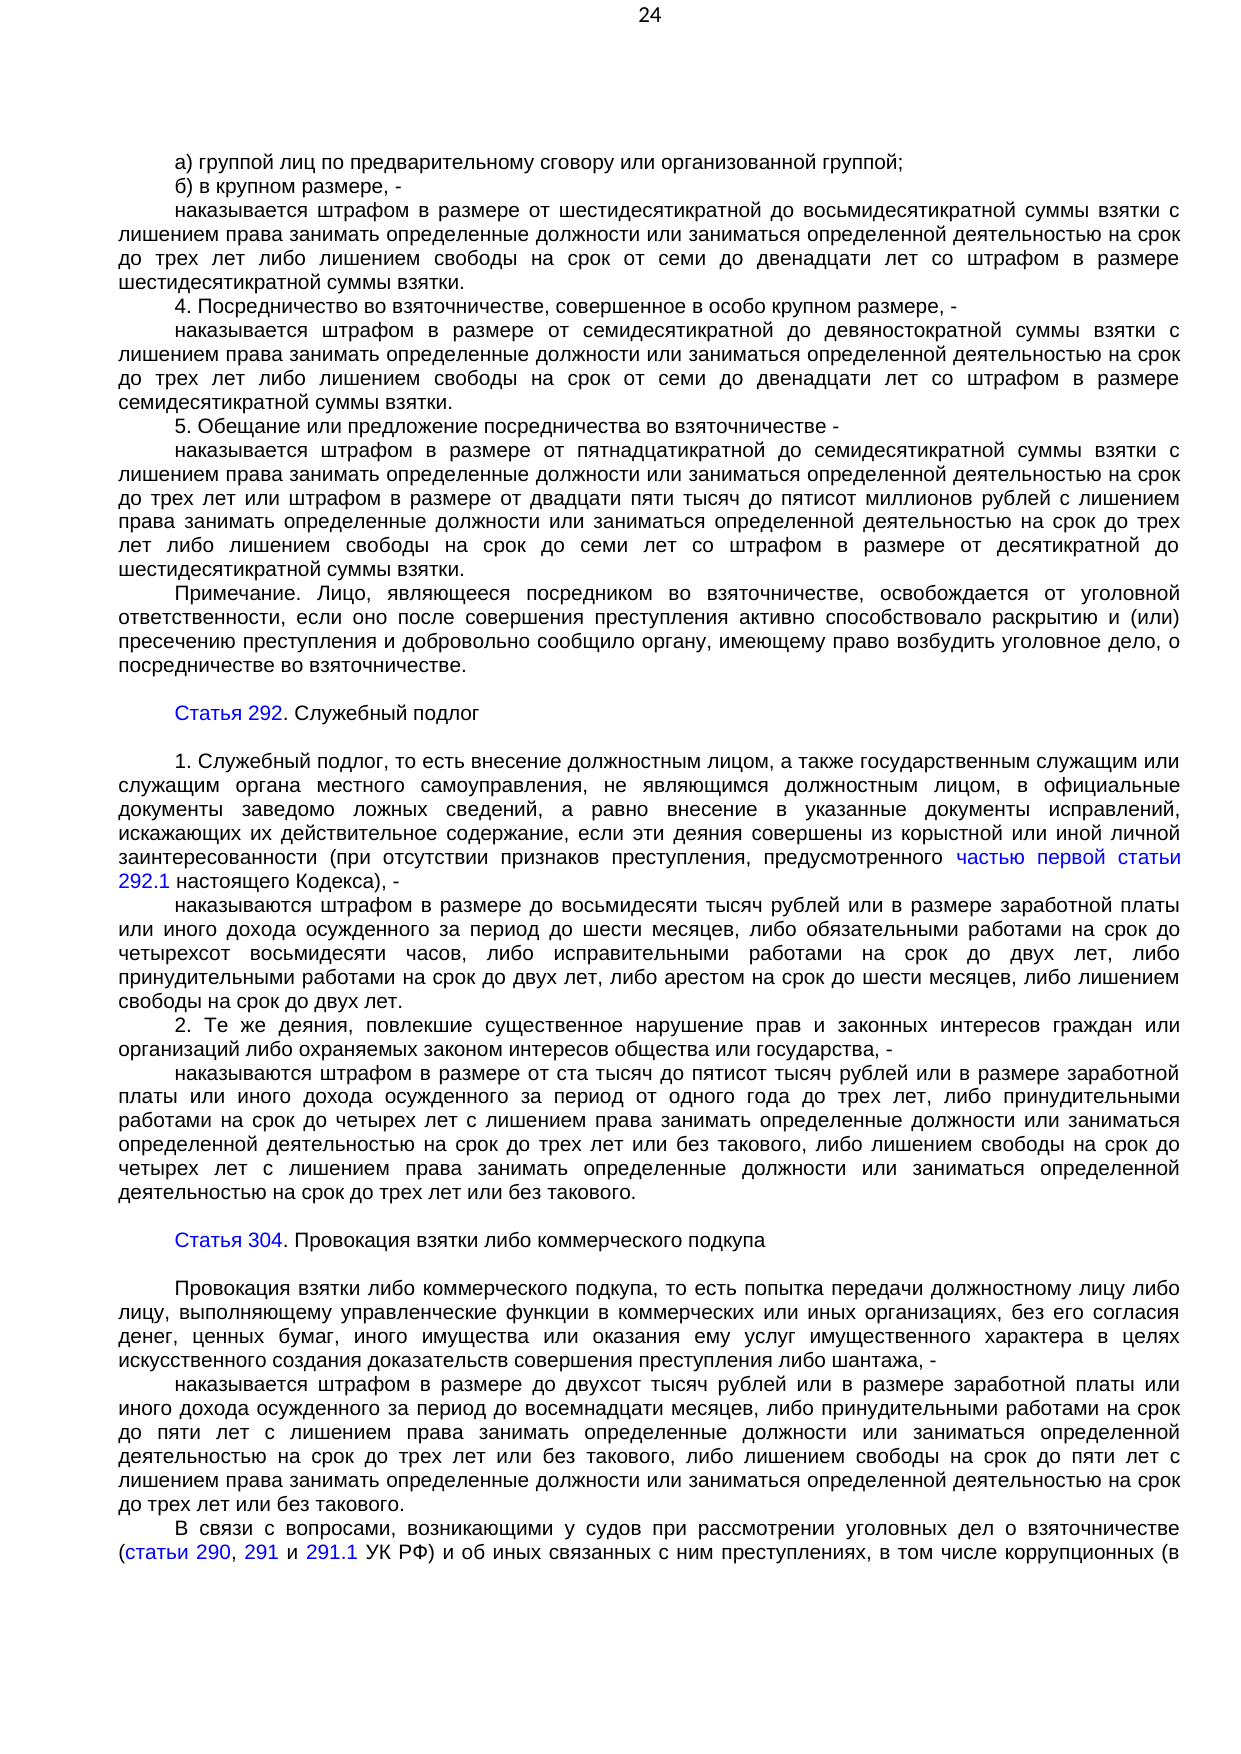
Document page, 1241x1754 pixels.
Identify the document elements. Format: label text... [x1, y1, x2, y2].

text наказывается штрафом в размере от семидесятикратной до девяностократной суммы взятки с лишением права занимать определенные должности или заниматься определенной деятельностью на срок до трех лет либо лишением свободы на срок от семи до двенадцати лет со штрафом в размере семидесятикратной суммы взятки. [118, 318, 1181, 413]
text Примечание. Лицо, являющееся посредником во взяточничестве, освобождается от уголовной ответственности, если оно после совершения преступления активно способствовало раскрытию и (или) пресечению преступления и добровольно сообщило органу, имеющему право возбудить уголовное дело, о посредничестве во взяточничестве. [118, 581, 1181, 677]
text наказывается штрафом в размере от шестидесятикратной до восьмидесятикратной суммы взятки с лишением права занимать определенные должности или заниматься определенной деятельностью на срок до трех лет либо лишением свободы на срок от семи до двенадцати лет со штрафом в размере шестидесятикратной суммы взятки. [118, 198, 1181, 294]
text Провокация взятки либо коммерческого подкупа, то есть попытка передачи должностному лицу либо лицу, выполняющему управленческие функции в коммерческих или иных организациях, без его согласия денег, ценных бумаг, иного имущества или оказания ему услуг имущественного характера в целях искусственного создания доказательств совершения преступления либо шантажа, - [118, 1276, 1181, 1372]
text б) в крупном размере, - [118, 174, 1181, 198]
text наказываются штрафом в размере до восьмидесяти тысяч рублей или в размере заработной платы или иного дохода осужденного за период до шести месяцев, либо обязательными работами на срок до четырехсот восьмидесяти часов, либо исправительными работами на срок до двух лет, либо принудительными работами на срок до двух лет, либо арестом на срок до шести месяцев, либо лишением свободы на срок до двух лет. [118, 893, 1181, 1012]
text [118, 1516, 1181, 1563]
text Статья 304. Провокация взятки либо коммерческого подкупа [118, 1228, 1181, 1252]
text Статья 292. Служебный подлог [118, 701, 1181, 725]
text 1. Служебный подлог, то есть внесение должностным лицом, а также государственным служащим или служащим органа местного самоуправления, не являющимся должностным лицом, в официальные документы заведомо ложных сведений, а равно внесение в указанные документы исправлений, искажающих их действительное содержание, если эти деяния совершены из корыстной или иной личной заинтересованности (при отсутствии признаков преступления, предусмотренного частью первой статьи 292.1 настоящего Кодекса), - [118, 749, 1181, 893]
text наказывается штрафом в размере до двухсот тысяч рублей или в размере заработной платы или иного дохода осужденного за период до восемнадцати месяцев, либо принудительными работами на срок до пяти лет с лишением права занимать определенные должности или заниматься определенной деятельностью на срок до трех лет или без такового, либо лишением свободы на срок до пяти лет с лишением права занимать определенные должности или заниматься определенной деятельностью на срок до трех лет или без такового. [118, 1372, 1181, 1516]
text 5. Обещание или предложение посредничества во взяточничестве - [118, 413, 1181, 437]
text 4. Посредничество во взяточничестве, совершенное в особо крупном размере, - [118, 294, 1181, 318]
text 2. Те же деяния, повлекшие существенное нарушение прав и законных интересов граждан или организаций либо охраняемых законом интересов общества или государства, - [118, 1012, 1181, 1060]
text а) группой лиц по предварительному сговору или организованной группой; [118, 150, 1181, 174]
text наказывается штрафом в размере от пятнадцатикратной до семидесятикратной суммы взятки с лишением права занимать определенные должности или заниматься определенной деятельностью на срок до трех лет или штрафом в размере от двадцати пяти тысяч до пятисот миллионов рублей с лишением права занимать определенные должности или заниматься определенной деятельностью на срок до трех лет либо лишением свободы на срок до семи лет со штрафом в размере от десятикратной до шестидесятикратной суммы взятки. [118, 437, 1181, 581]
text наказываются штрафом в размере от ста тысяч до пятисот тысяч рублей или в размере заработной платы или иного дохода осужденного за период от одного года до трех лет, либо принудительными работами на срок до четырех лет с лишением права занимать определенные должности или заниматься определенной деятельностью на срок до трех лет или без такового, либо лишением свободы на срок до четырех лет с лишением права занимать определенные должности или заниматься определенной деятельностью на срок до трех лет или без такового. [118, 1060, 1181, 1204]
